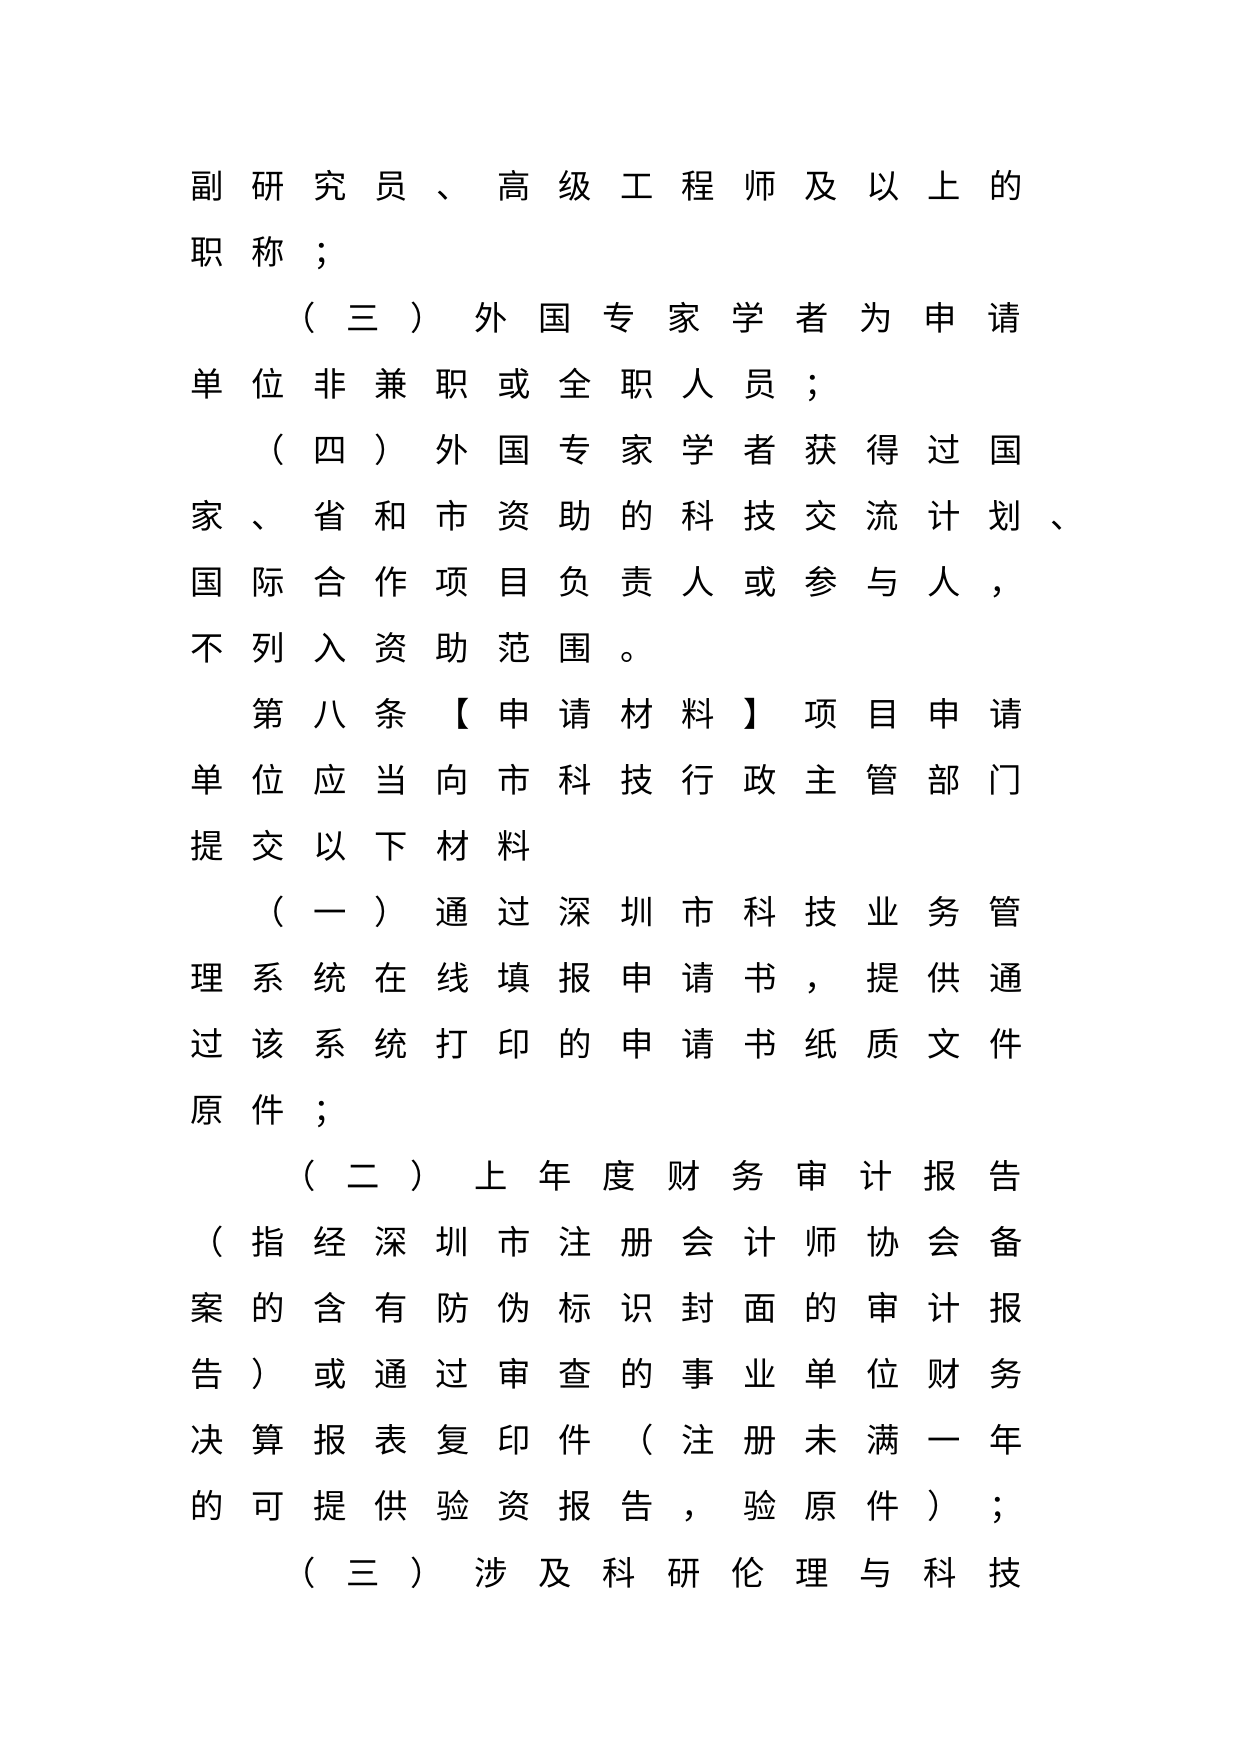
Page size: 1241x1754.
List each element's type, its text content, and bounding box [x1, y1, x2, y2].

text （一）通过深圳市科技业务管理系统在线填报申请书，提供通过该系统打印的申请书纸质文件原件； [190, 877, 1050, 1141]
text （四）外国专家学者获得过国家、省和市资助的科技交流计划、国际合作项目负责人或参与人，不列入资助范围。 [190, 415, 1050, 679]
text （二）上年度财务审计报告（指经深圳市注册会计师协会备案的含有防伪标识封面的审计报告）或通过审查的事业单位财务决算报表复印件（注册未满一年的可提供验资报告，验原件）； [190, 1141, 1050, 1537]
text 第八条【申请材料】项目申请单位应当向市科技行政主管部门提交以下材料 [190, 679, 1050, 877]
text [190, 151, 1050, 283]
text （三）外国专家学者为申请单位非兼职或全职人员； [190, 283, 1050, 415]
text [190, 1537, 1050, 1603]
